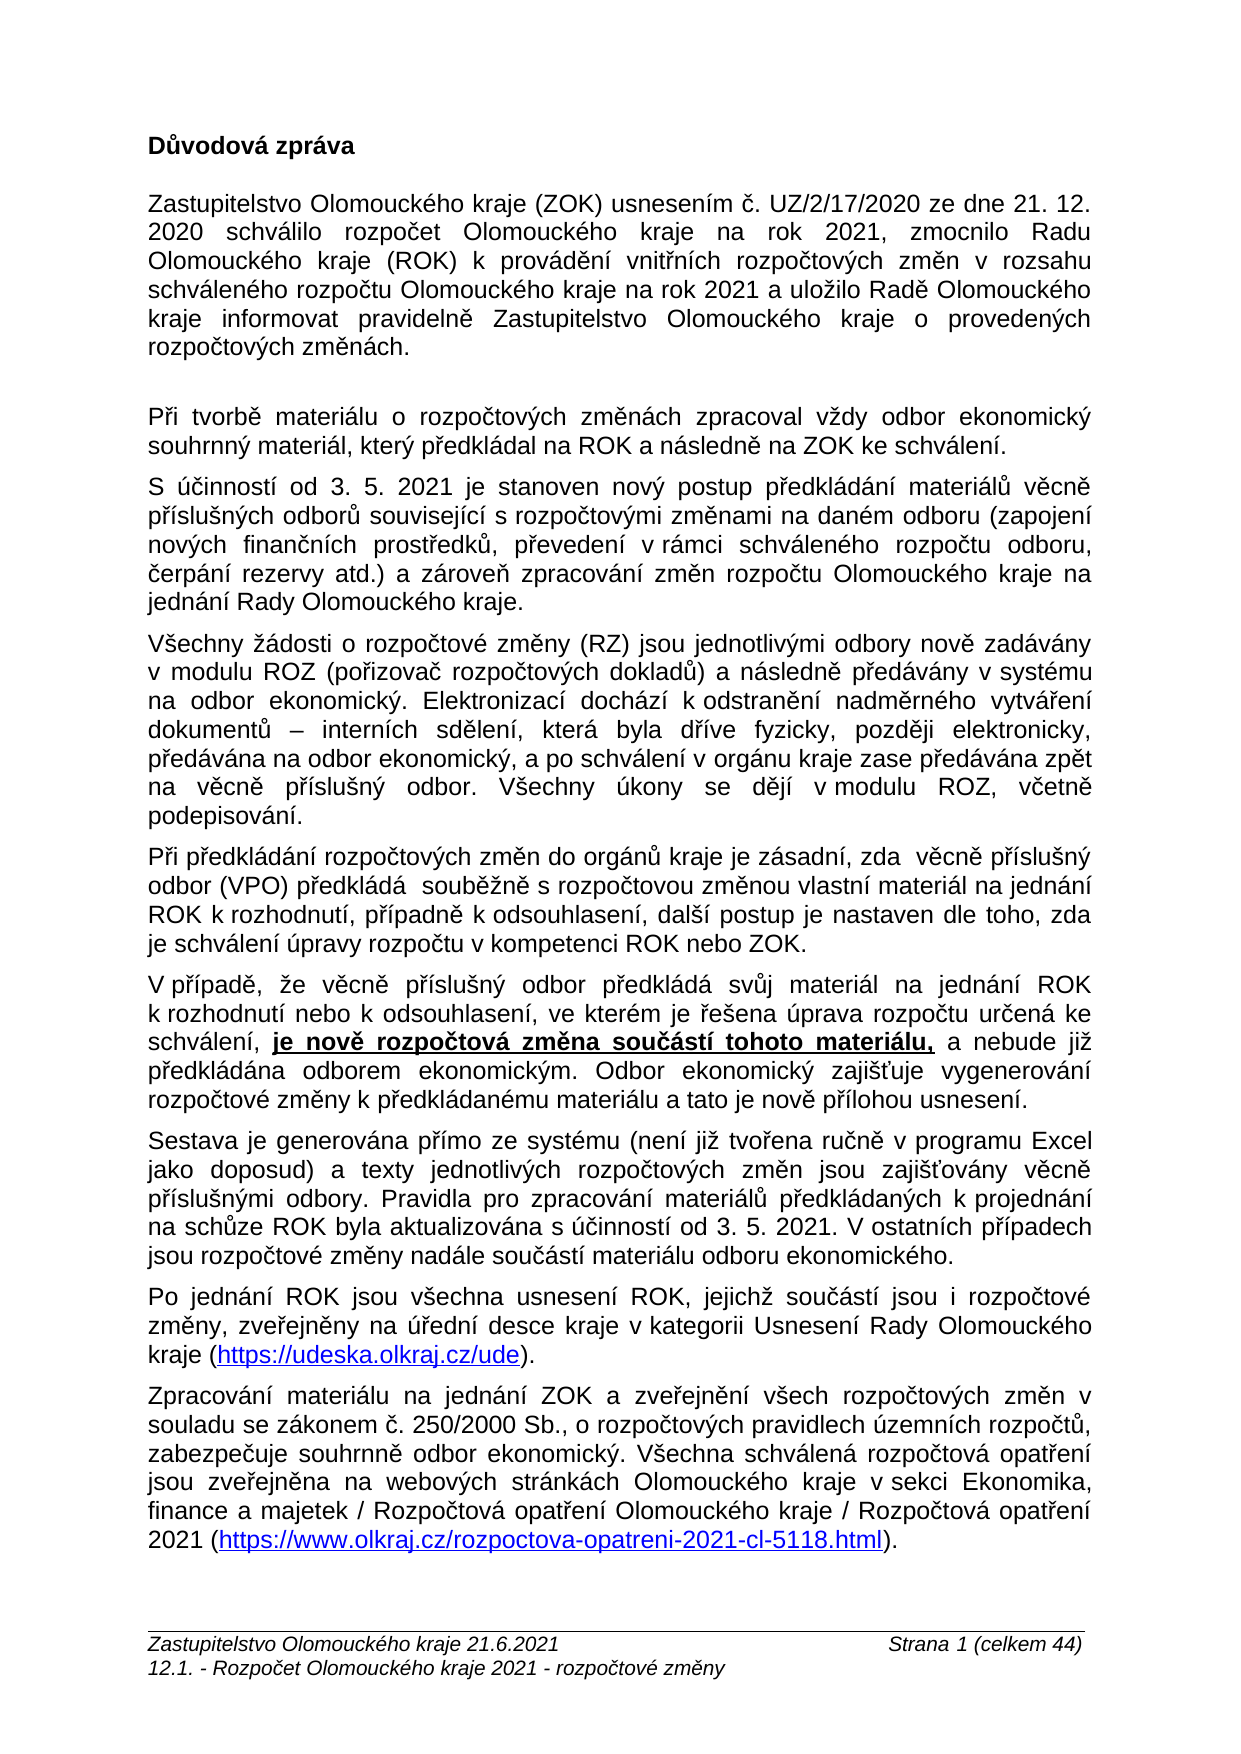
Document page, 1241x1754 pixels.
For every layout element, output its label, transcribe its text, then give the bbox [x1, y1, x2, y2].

text Všechny žádosti o rozpočtové změny (RZ) jsou jednotlivými odbory nově zadávány v modulu ROZ (pořizovač rozpočtových dokladů) a následně předávány v systému na odbor ekonomický. Elektronizací dochází k odstranění nadměrného vytváření dokumentů – interních sdělení, která byla dříve fyzicky, později elektronicky, předávána na odbor ekonomický, a po schválení v orgánu kraje zase předávána zpět na věcně příslušný odbor. Všechny úkony se dějí v modulu ROZ, včetně podepisování. [148, 628, 1093, 830]
text Zpracování materiálu na jednání ZOK a zveřejnění všech rozpočtových změn v souladu se zákonem č. 250/2000 Sb., o rozpočtových pravidlech územních rozpočtů, zabezpečuje souhrnně odbor ekonomický. Všechna schválená rozpočtová opatření jsou zveřejněna na webových stránkách Olomouckého kraje v sekci Ekonomika, finance a majetek / Rozpočtová opatření Olomouckého kraje / Rozpočtová opatření 2021 (https://www.olkraj.cz/rozpoctova-opatreni-2021-cl-5118.html). [148, 1381, 1093, 1553]
text Sestava je generována přímo ze systému (není již tvořena ručně v programu Excel jako doposud) a texty jednotlivých rozpočtových změn jsou zajišťovány věcně příslušnými odbory. Pravidla pro zpracování materiálů předkládaných k projednání na schůze ROK byla aktualizována s účinností od 3. 5. 2021. V ostatních případech jsou rozpočtové změny nadále součástí materiálu odboru ekonomického. [148, 1126, 1093, 1270]
text Při předkládání rozpočtových změn do orgánů kraje je zásadní, zda věcně příslušný odbor (VPO) předkládá souběžně s rozpočtovou změnou vlastní materiál na jednání ROK k rozhodnutí, případně k odsouhlasení, další postup je nastaven dle toho, zda je schválení úpravy rozpočtu v kompetenci ROK nebo ZOK. [148, 842, 1093, 957]
text Po jednání ROK jsou všechna usnesení ROK, jejichž součástí jsou i rozpočtové změny, zveřejněny na úřední desce kraje v kategorii Usnesení Rady Olomouckého kraje (https://udeska.olkraj.cz/ude). [148, 1282, 1093, 1368]
text V případě, že věcně příslušný odbor předkládá svůj materiál na jednání ROK k rozhodnutí nebo k odsouhlasení, ve kterém je řešena úprava rozpočtu určená ke schválení, je nově rozpočtová změna součástí tohoto materiálu, a nebude již předkládána odborem ekonomickým. Odbor ekonomický zajišťuje vygenerování rozpočtové změny k předkládanému materiálu a tato je nově přílohou usnesení. [148, 970, 1093, 1113]
text Zastupitelstvo Olomouckého kraje (ZOK) usnesením č. UZ/2/17/2020 ze dne 21. 12. 2020 schválilo rozpočet Olomouckého kraje na rok 2021, zmocnilo Radu Olomouckého kraje (ROK) k provádění vnitřních rozpočtových změn v rozsahu schváleného rozpočtu Olomouckého kraje na rok 2021 a uložilo Radě Olomouckého kraje informovat pravidelně Zastupitelstvo Olomouckého kraje o provedených rozpočtových změnách. [148, 188, 1093, 361]
text S účinností od 3. 5. 2021 je stanoven nový postup předkládání materiálů věcně příslušných odborů související s rozpočtovými změnami na daném odboru (zapojení nových finančních prostředků, převedení v rámci schváleného rozpočtu odboru, čerpání rezervy atd.) a zároveň zpracování změn rozpočtu Olomouckého kraje na jednání Rady Olomouckého kraje. [148, 472, 1093, 616]
text Při tvorbě materiálu o rozpočtových změnách zpracoval vždy odbor ekonomický souhrnný materiál, který předkládal na ROK a následně na ZOK ke schválení. [148, 402, 1093, 460]
text Důvodová zpráva [148, 131, 1093, 160]
